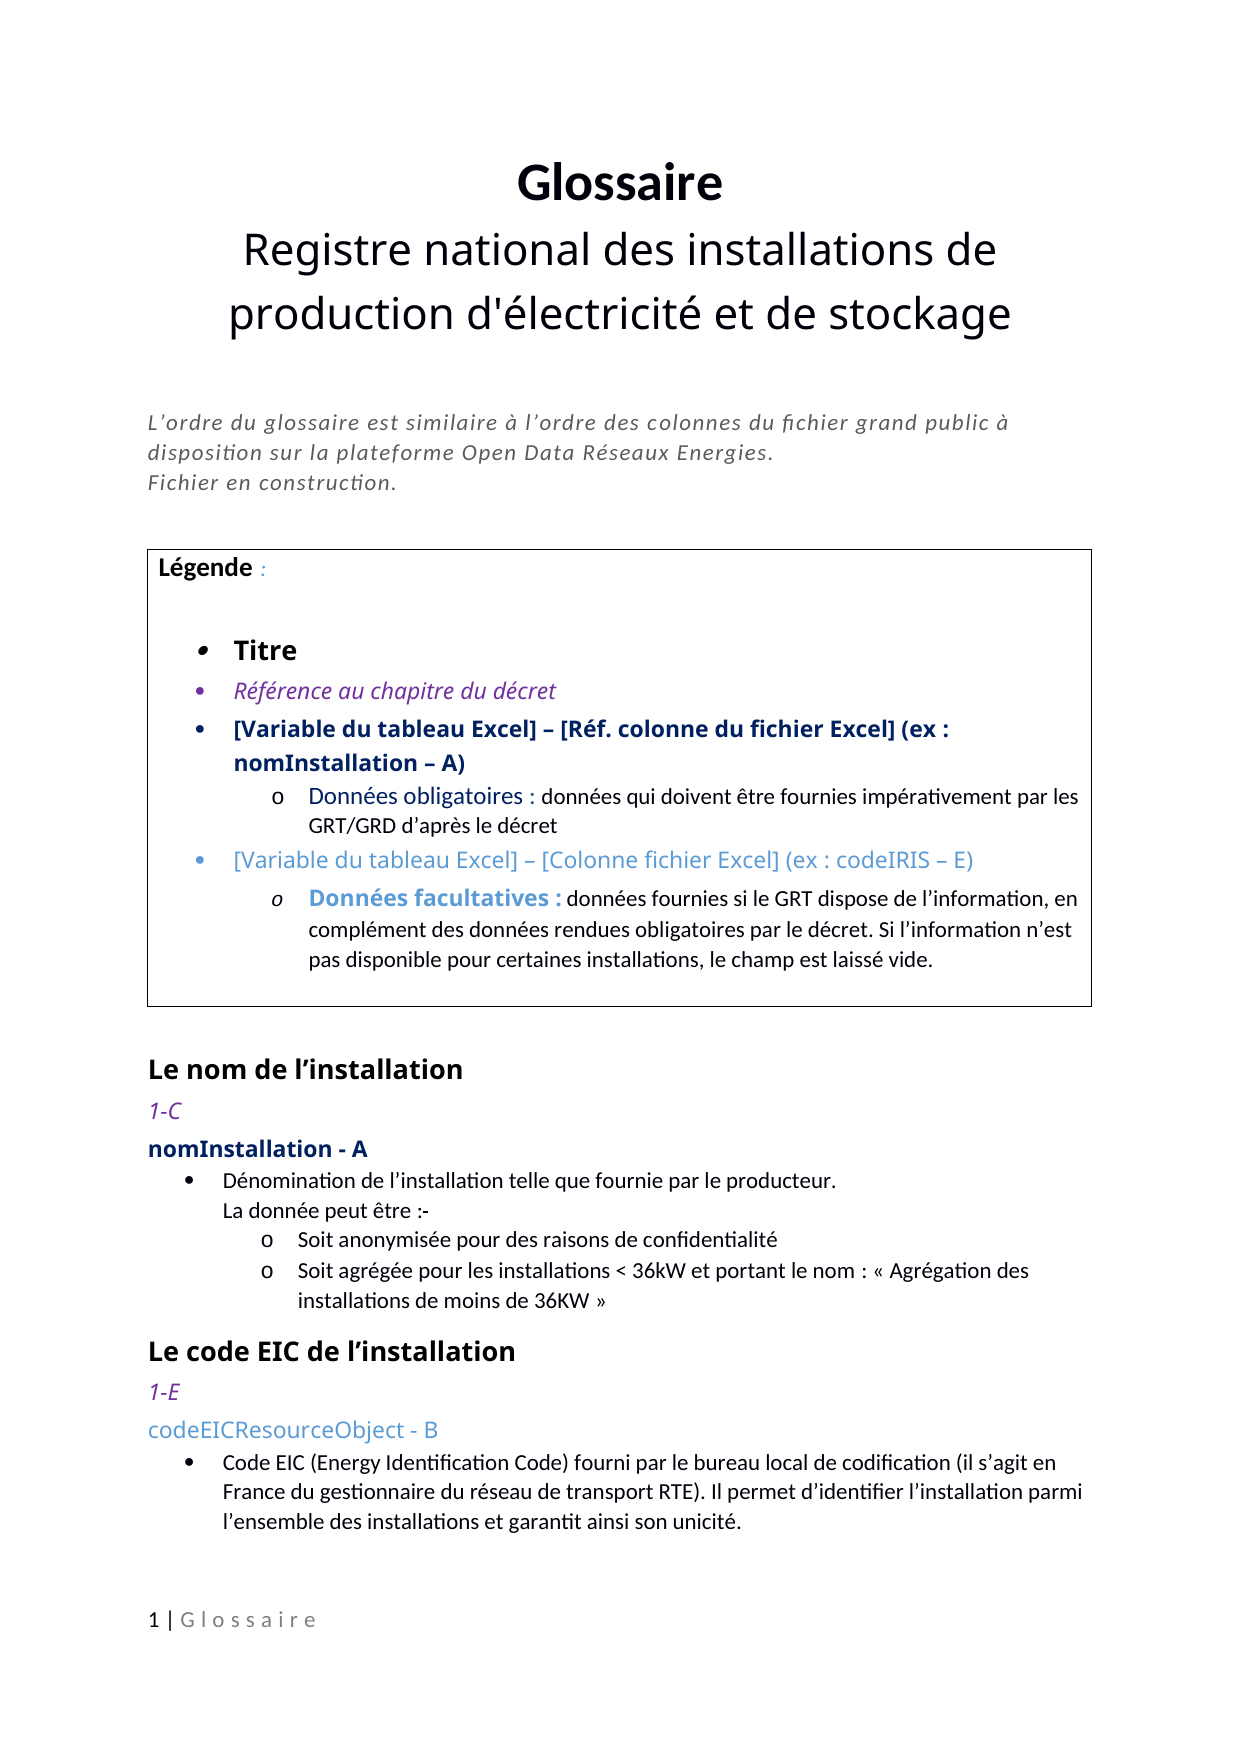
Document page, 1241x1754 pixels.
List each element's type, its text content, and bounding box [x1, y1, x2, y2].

subtitle nomInstallation - A [148, 1133, 1093, 1164]
text Glossaire Registre national des installations de production d'électricité et de stockage [148, 148, 1093, 342]
subtitle L’ordre du glossaire est similaire à l’ordre des colonnes du fichier grand public à disposition sur la plateforme Open Data Réseaux Energies. Fichier en construction. [148, 408, 1093, 496]
subtitle 1-E [148, 1376, 1093, 1408]
subtitle 1-C [148, 1095, 1093, 1126]
list Code EIC (Energy Identification Code) fourni par le bureau local de codification (il s’agit en France du gestionnaire du réseau de transport RTE). Il permet d’identifier l’installation parmi l’ensemble des installations et garantit ainsi son unicité. [185, 1448, 1093, 1535]
table_header Légende : Titre Référence au chapitre du décret [Variable du tableau Excel] – [Réf. colonne du fichier Excel] (ex : nomInstallation – A) Données obligatoires : données qui doivent être fournies impérativement par les GRT/GRD d’après le décret [Variable du tableau Excel] – [Colonne fichier Excel] (ex : codeIRIS – E) Données facultatives : données fournies si le GRT dispose de l’information, en complément des données rendues obligatoires par le décret. Si l’information n’est pas disponible pour certaines installations, le champ est laissé vide. [148, 550, 1091, 1006]
subtitle Le code EIC de l’installation [148, 1332, 1093, 1369]
list Soit agrégée pour les installations < 36kW et portant le nom : « Agrégation des installations de moins de 36KW » [260, 1256, 1093, 1314]
subtitle codeEICResourceObject - B [148, 1414, 1093, 1446]
subtitle Le nom de l’installation [148, 1051, 1093, 1088]
list Dénomination de l’installation telle que fournie par le producteur. La donnée peut être : [185, 1166, 1093, 1224]
list Soit anonymisée pour des raisons de confidentialité [260, 1225, 1093, 1254]
